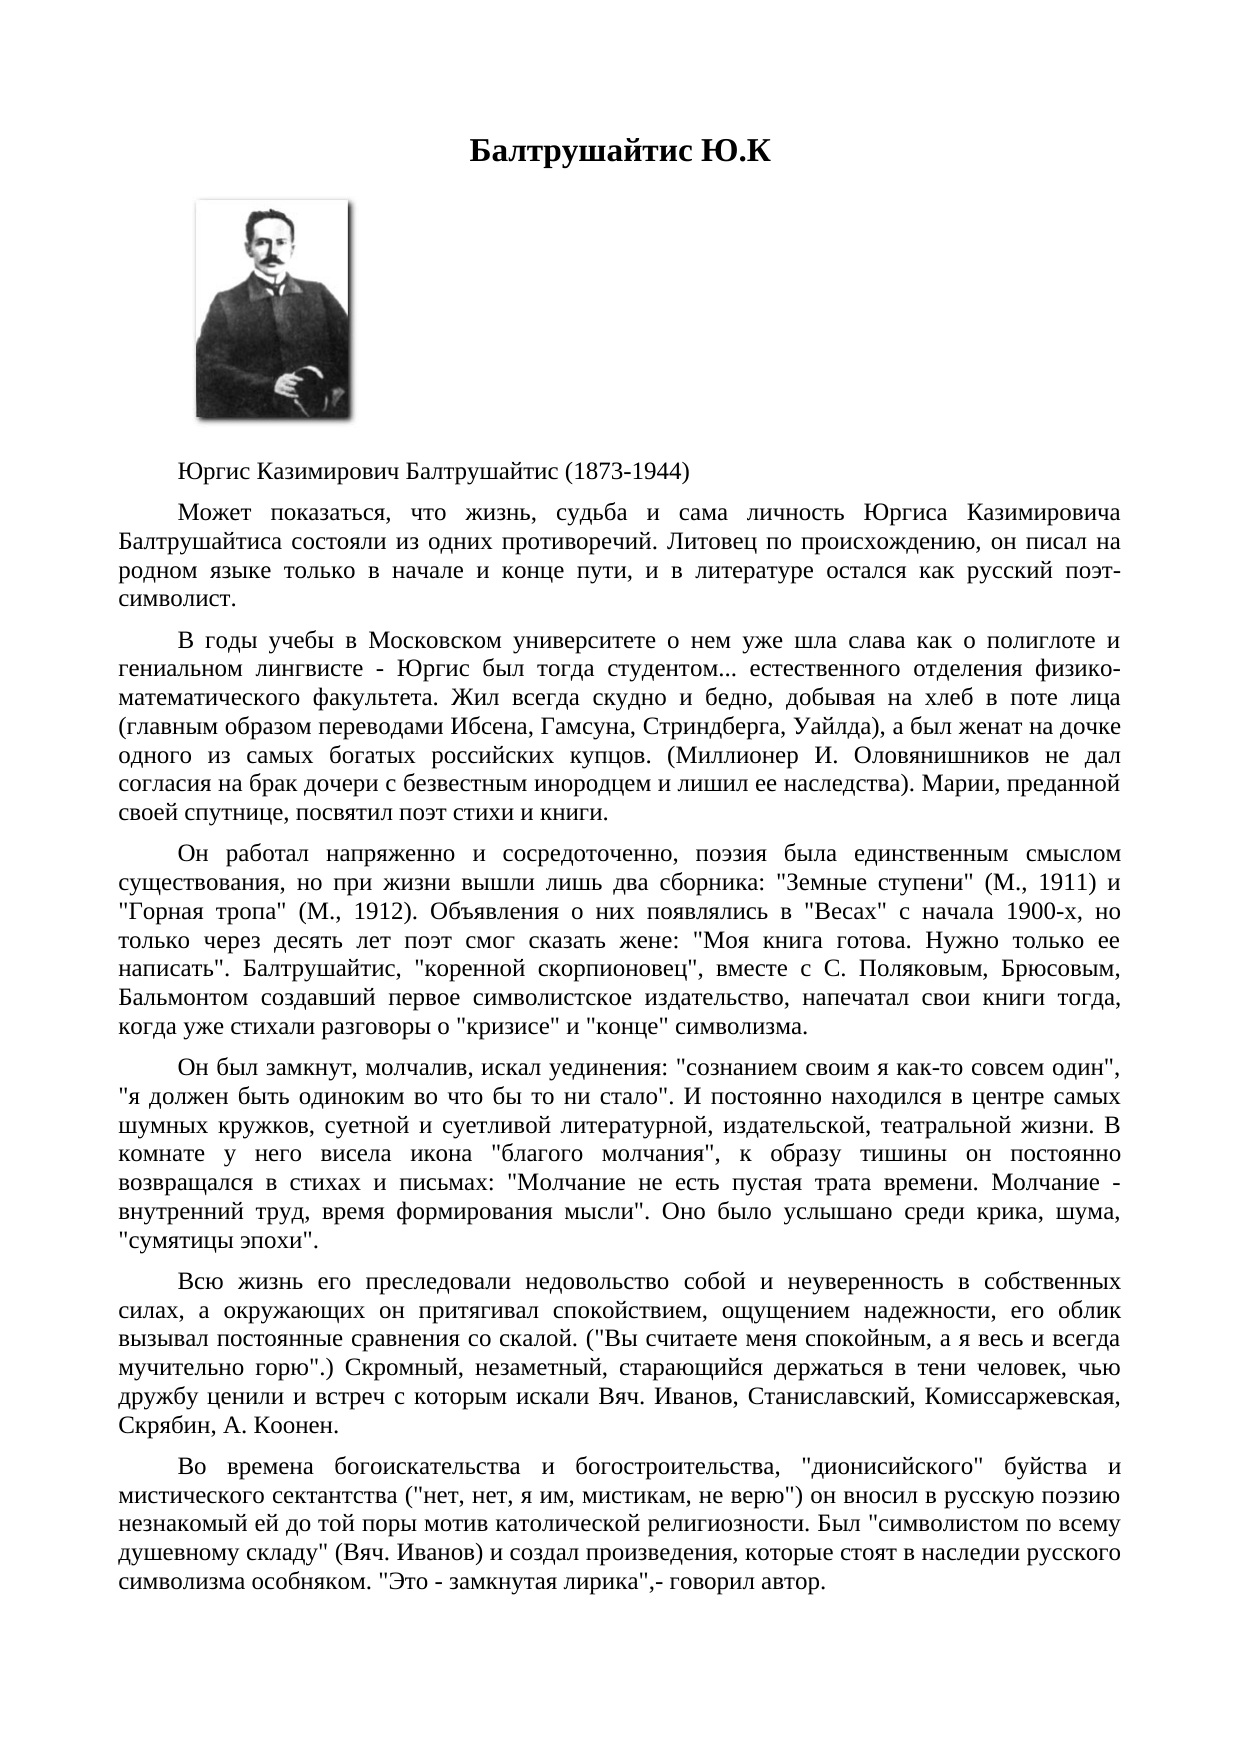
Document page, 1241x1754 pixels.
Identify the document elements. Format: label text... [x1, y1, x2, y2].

text Он был замкнут, молчалив, искал уединения: "сознанием своим я как-то совсем один", "я должен быть одиноким во что бы то ни стало". И постоянно находился в центре самых шумных кружков, суетной и суетливой литературной, издательской, театральной жизни. В комнате у него висела икона "благого молчания", к образу тишины он постоянно возвращался в стихах и письмах: "Молчание не есть пустая трата времени. Молчание - внутренний труд, время формирования мысли". Оно было услышано среди крика, шума, "сумятицы эпохи". [118, 1052, 1122, 1253]
text Во времена богоискательства и богостроительства, "дионисийского" буйства и мистического сектантства ("нет, нет, я им, мистикам, не верю") он вносил в русскую поэзию незнакомый ей до той поры мотив католической религиозности. Был "символистом по всему душевному складу" (Вяч. Иванов) и создал произведения, которые стоят в наследии русского символизма особняком. "Это - замкнутая лирика",- говорил автор. [118, 1451, 1122, 1595]
text Балтрушайтис Ю.К [118, 131, 1122, 169]
text Всю жизнь его преследовали недовольство собой и неуверенность в собственных силах, а окружающих он притягивал спокойствием, ощущением надежности, его облик вызывал постоянные сравнения со скалой. ("Вы считаете меня спокойным, а я весь и всегда мучительно горю".) Скромный, незаметный, старающийся держаться в тени человек, чью дружбу ценили и встреч с которым искали Вяч. Иванов, Станиславский, Комиссаржевская, Скрябин, А. Коонен. [118, 1266, 1122, 1438]
text Юргис Казимирович Балтрушайтис (1873-1944) [118, 456, 1122, 485]
text Он работал напряженно и сосредоточенно, поэзия была единственным смыслом существования, но при жизни вышли лишь два сборника: "Земные ступени" (М., 1911) и "Горная тропа" (М., 1912). Объявления о них появлялись в "Весах" с начала 1900-х, но только через десять лет поэт смог сказать жене: "Моя книга готова. Нужно только ее написать". Балтрушайтис, "коренной скорпионовец", вместе с С. Поляковым, Брюсовым, Бальмонтом создавший первое символистское издательство, напечатал свои книги тогда, когда уже стихали разговоры о "кризисе" и "конце" символизма. [118, 838, 1122, 1040]
text Может показаться, что жизнь, судьба и сама личность Юргиса Казимировича Балтрушайтиса состояли из одних противоречий. Литовец по происхождению, он писал на родном языке только в начале и конце пути, и в литературе остался как русский поэт-символист. [118, 497, 1122, 612]
picture [192, 196, 359, 428]
text В годы учебы в Московском университете о нем уже шла слава как о полиглоте и гениальном лингвисте - Юргис был тогда студентом... естественного отделения физико-математического факультета. Жил всегда скудно и бедно, добывая на хлеб в поте лица (главным образом переводами Ибсена, Гамсуна, Стриндберга, Уайлда), а был женат на дочке одного из самых богатых российских купцов. (Миллионер И. Оловянишников не дал согласия на брак дочери с безвестным инородцем и лишил ее наследства). Марии, преданной своей спутнице, посвятил поэт стихи и книги. [118, 625, 1122, 826]
